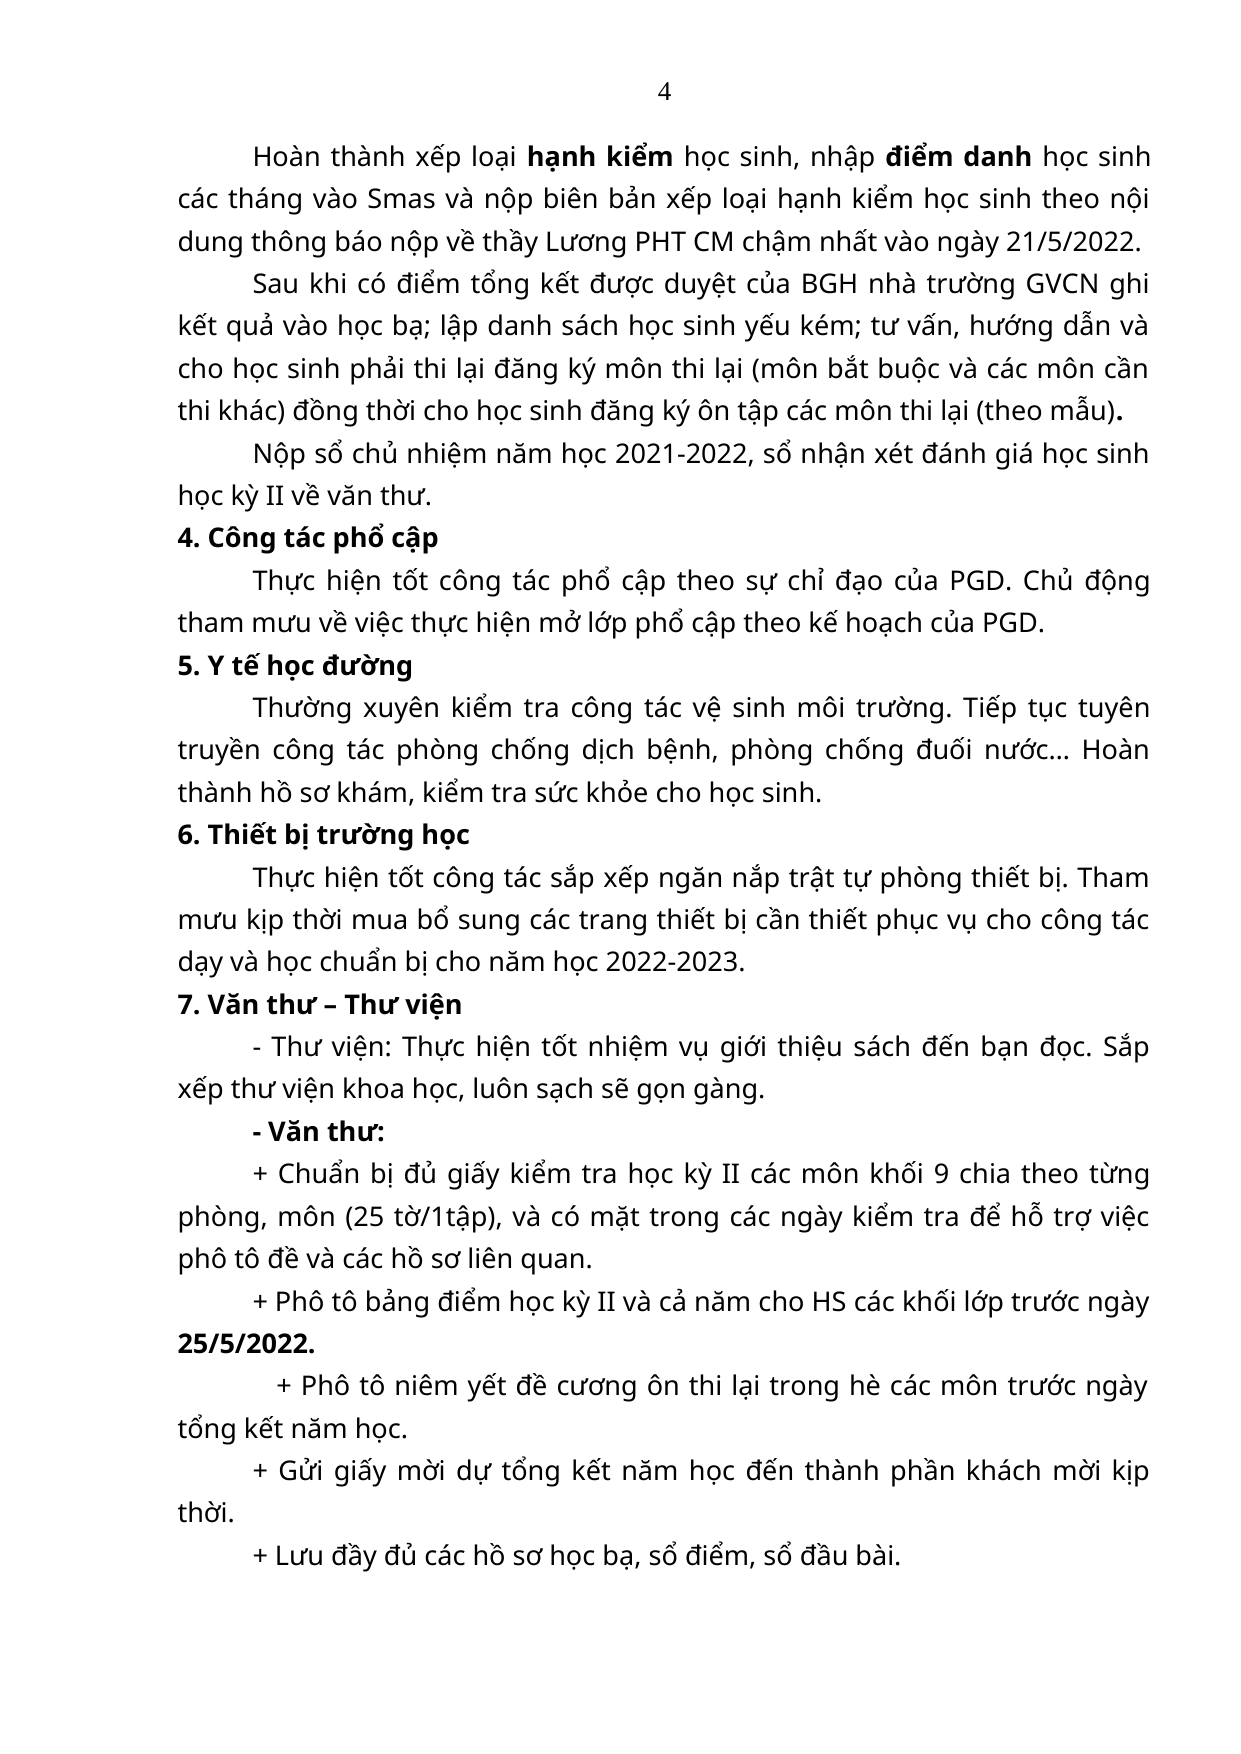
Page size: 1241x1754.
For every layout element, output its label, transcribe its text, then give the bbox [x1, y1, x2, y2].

text + Lưu đầy đủ các hồ sơ học bạ, sổ điểm, sổ đầu bài. [177, 1536, 1152, 1573]
text 5. Y tế học đường [177, 646, 1152, 683]
text Thực hiện tốt công tác phổ cập theo sự chỉ đạo của PGD. Chủ động tham mưu về việc thực hiện mở lớp phổ cập theo kế hoạch của PGD. [177, 561, 1152, 641]
text Nộp sổ chủ nhiệm năm học 2021-2022, sổ nhận xét đánh giá học sinh học kỳ II về văn thư. [177, 434, 1152, 513]
text + Gửi giấy mời dự tổng kết năm học đến thành phần khách mời kịp thời. [177, 1452, 1152, 1531]
text + Phô tô bảng điểm học kỳ II và cả năm cho HS các khối lớp trước ngày 25/5/2022. [177, 1282, 1152, 1361]
text - Thư viện: Thực hiện tốt nhiệm vụ giới thiệu sách đến bạn đọc. Sắp xếp thư viện khoa học, luôn sạch sẽ gọn gàng. [177, 1028, 1152, 1107]
text + Phô tô niêm yết đề cương ôn thi lại trong hè các môn trước ngày tổng kết năm học. [177, 1367, 1152, 1446]
text 6. Thiết bị trường học [177, 816, 1152, 852]
text Thường xuyên kiểm tra công tác vệ sinh môi trường. Tiếp tục tuyên truyền công tác phòng chống dịch bệnh, phòng chống đuối nước… Hoàn thành hồ sơ khám, kiểm tra sức khỏe cho học sinh. [177, 688, 1152, 810]
text Sau khi có điểm tổng kết được duyệt của BGH nhà trường GVCN ghi kết quả vào học bạ; lập danh sách học sinh yếu kém; tư vấn, hướng dẫn và cho học sinh phải thi lại đăng ký môn thi lại (môn bắt buộc và các môn cần thi khác) đồng thời cho học sinh đăng ký ôn tập các môn thi lại (theo mẫu). [177, 264, 1152, 428]
text + Chuẩn bị đủ giấy kiểm tra học kỳ II các môn khối 9 chia theo từng phòng, môn (25 tờ/1tập), và có mặt trong các ngày kiểm tra để hỗ trợ việc phô tô đề và các hồ sơ liên quan. [177, 1155, 1152, 1276]
text Hoàn thành xếp loại hạnh kiểm học sinh, nhập điểm danh học sinh các tháng vào Smas và nộp biên bản xếp loại hạnh kiểm học sinh theo nội dung thông báo nộp về thầy Lương PHT CM chậm nhất vào ngày 21/5/2022. [177, 137, 1152, 259]
text 7. Văn thư – Thư viện [177, 985, 1152, 1022]
text - Văn thư: [177, 1112, 1152, 1149]
text Thực hiện tốt công tác sắp xếp ngăn nắp trật tự phòng thiết bị. Tham mưu kịp thời mua bổ sung các trang thiết bị cần thiết phục vụ cho công tác dạy và học chuẩn bị cho năm học 2022-2023. [177, 858, 1152, 980]
text 4. Công tác phổ cập [177, 519, 1152, 556]
